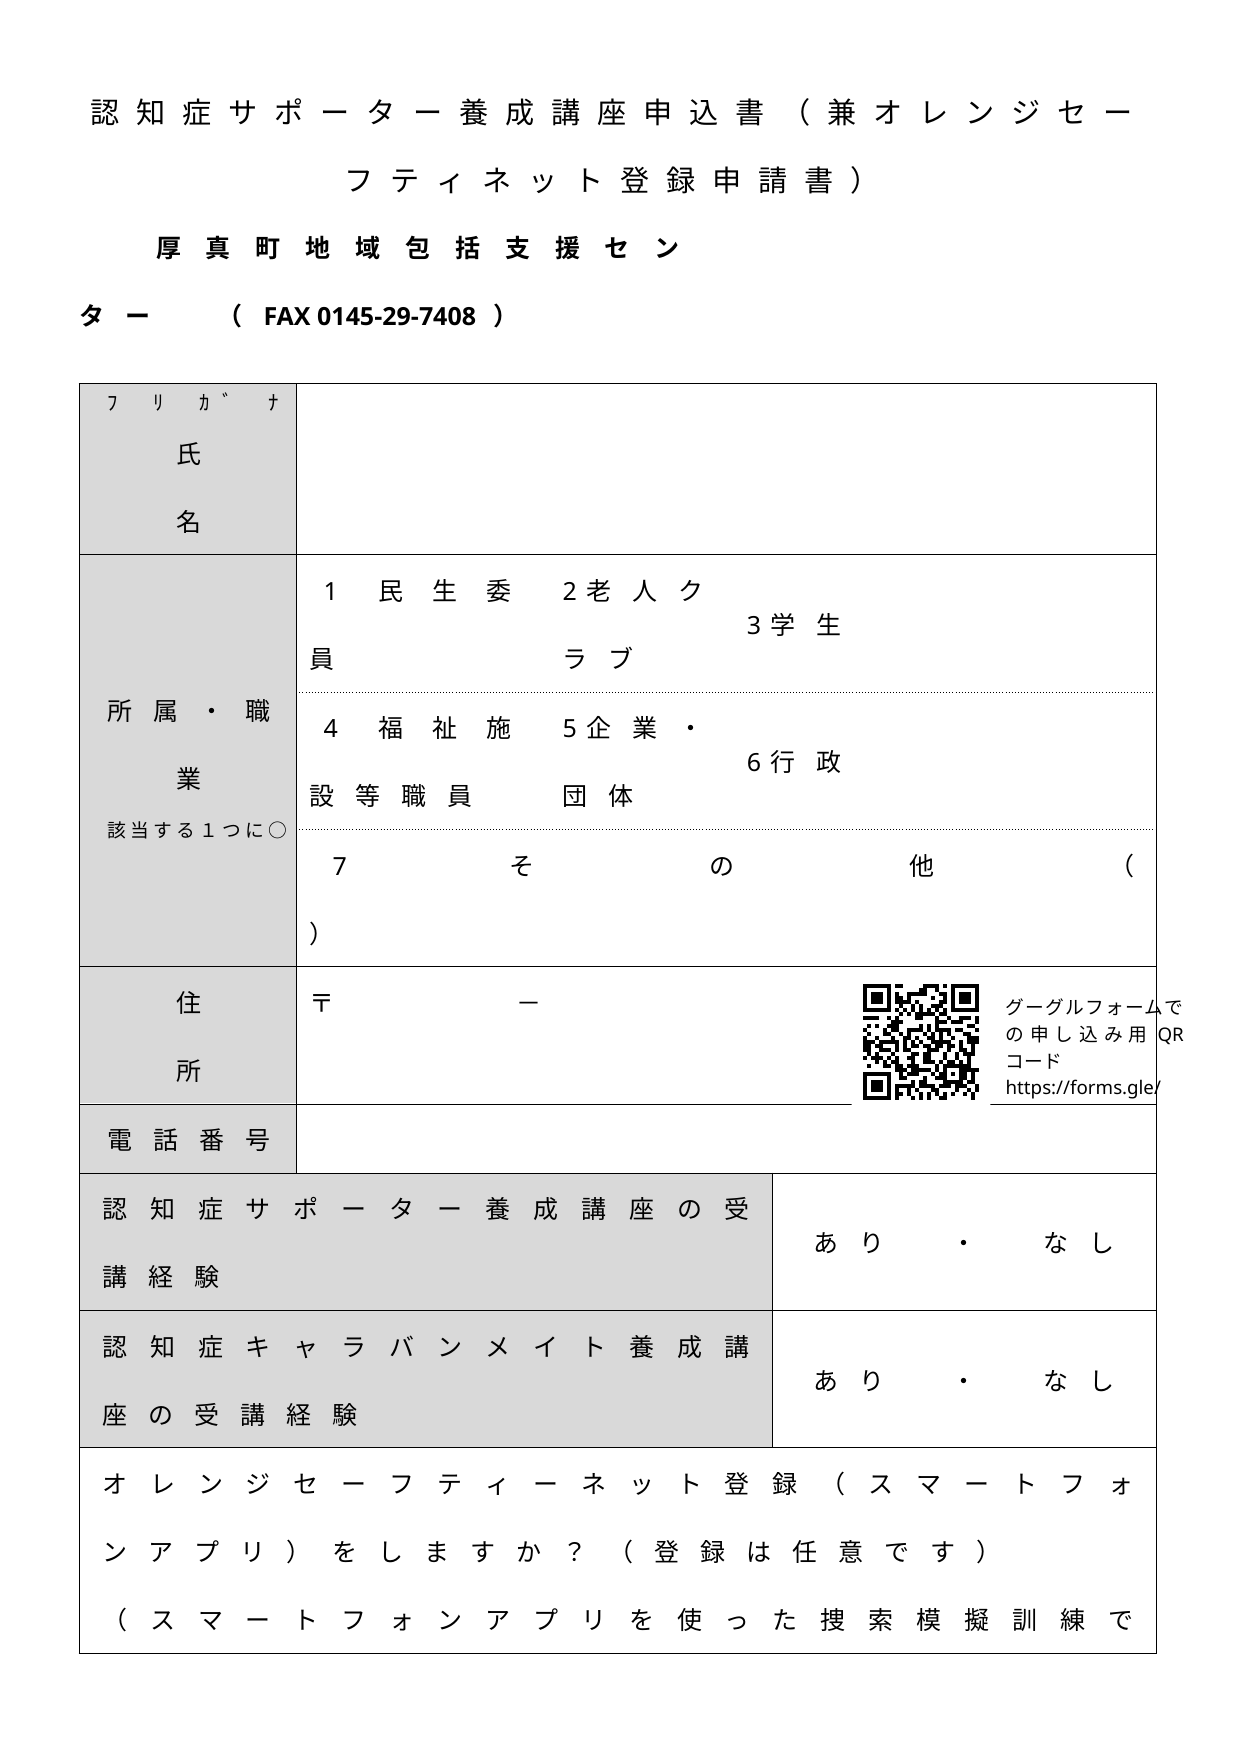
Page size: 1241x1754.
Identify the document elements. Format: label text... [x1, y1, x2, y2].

table_cell 住 所 [80, 967, 296, 1103]
table_cell 〒 － [297, 967, 1156, 1103]
table_cell 1 民生委員 [297, 555, 533, 692]
table_cell 2 老人クラブ [533, 555, 725, 692]
picture [851, 972, 991, 1112]
table_cell 6 行政 [725, 692, 1156, 829]
table_cell あり ・ なし [773, 1311, 1156, 1447]
text 厚真町地域包括支援センター （FAX 0145-29-7408） [79, 213, 702, 349]
table_cell 認知症サポーター養成講座の受講経験 [80, 1174, 772, 1310]
text 認知症サポーター養成講座申込書（兼オレンジセーフティネット登録申請書） [79, 76, 1161, 213]
table_cell 5 企業・団体 [533, 692, 725, 829]
table_cell あり ・ なし [773, 1174, 1156, 1310]
table_cell 認知症キャラバンメイト養成講座の受講経験 [80, 1311, 772, 1447]
table_header [297, 384, 1156, 554]
table_cell 3 学生 [725, 555, 1156, 692]
table_cell 4 福祉施設等職員 [297, 692, 533, 829]
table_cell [80, 1448, 1156, 1653]
table_cell [297, 1105, 1156, 1173]
table_cell 所属・職業 該当する１つに○ [80, 555, 296, 966]
table_cell 7その他（ ） [297, 829, 1156, 966]
table_cell 電話番号 [80, 1105, 296, 1173]
table_header ﾌ ﾘ ｶﾞ ﾅ 氏 名 [80, 384, 296, 554]
